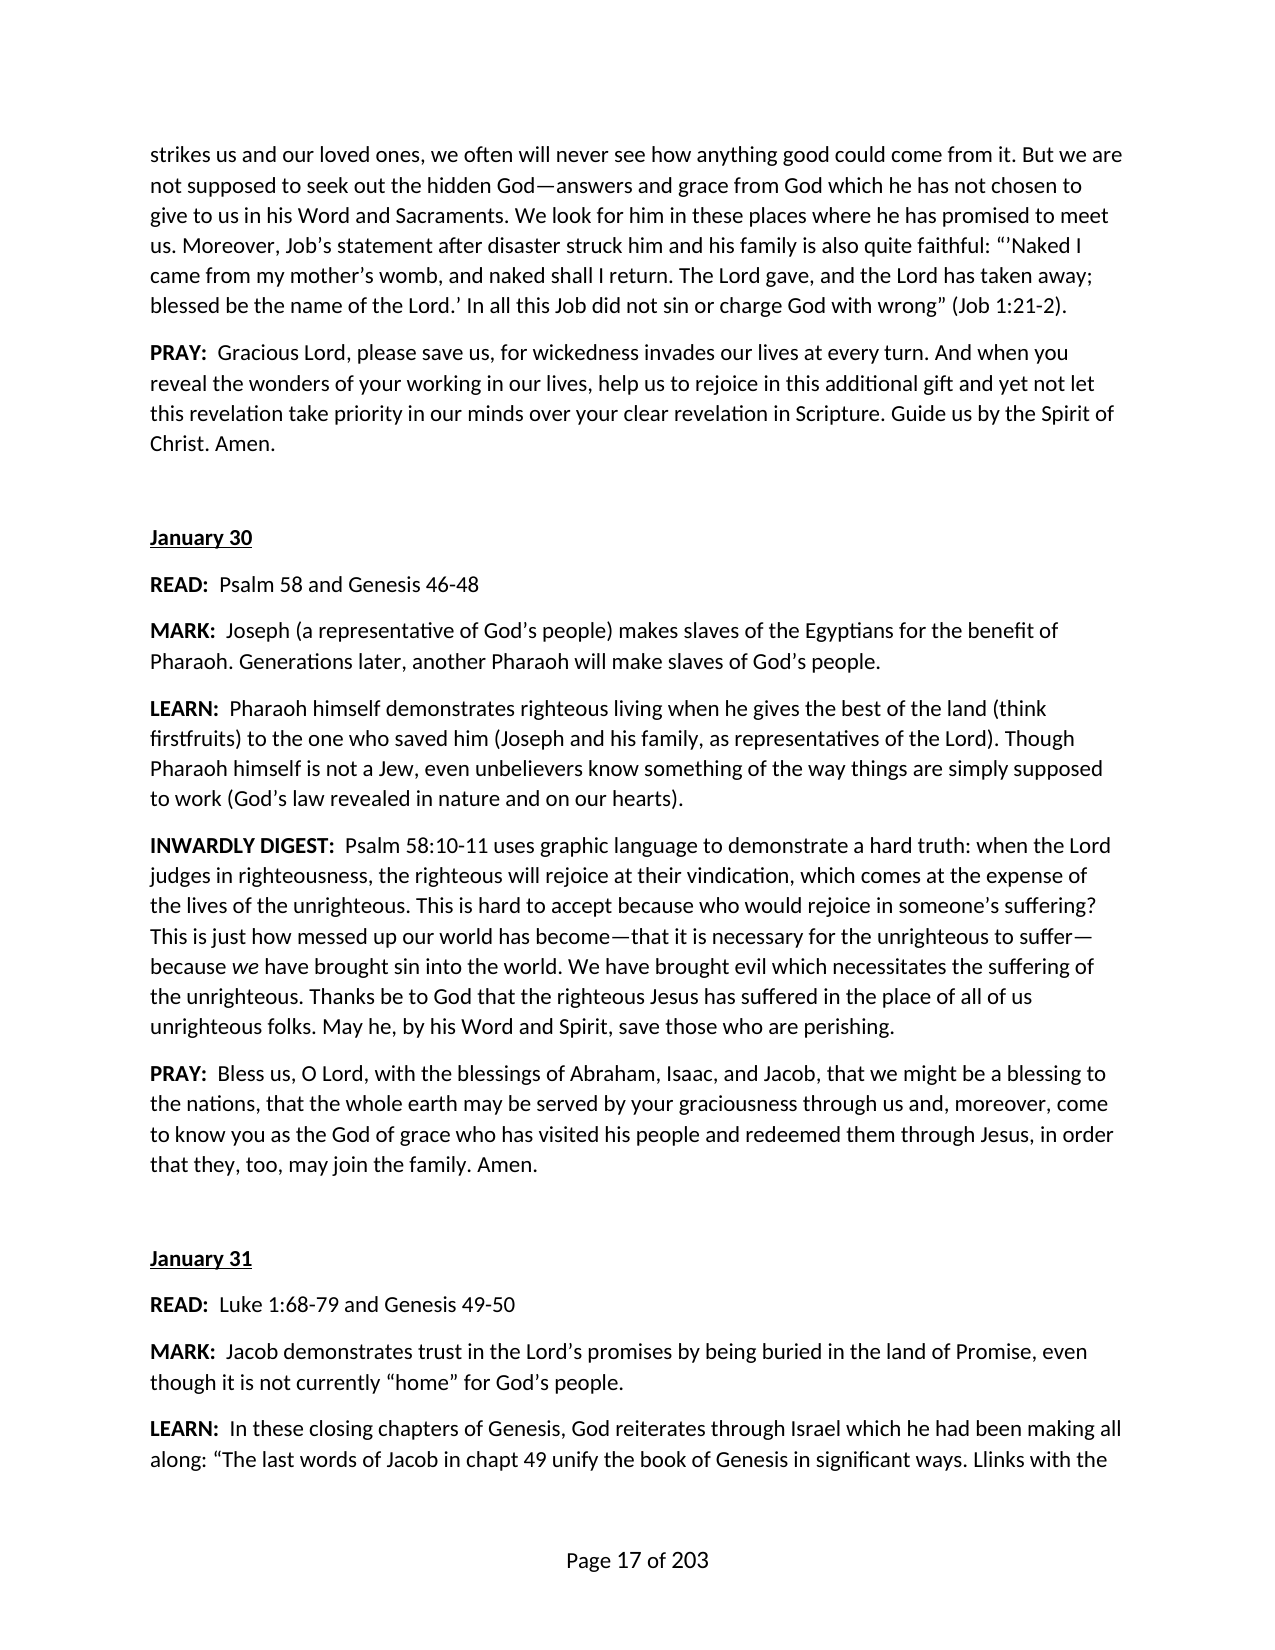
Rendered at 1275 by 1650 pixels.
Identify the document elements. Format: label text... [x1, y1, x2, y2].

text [150, 1414, 1125, 1473]
text PRAY: Gracious Lord, please save us, for wickedness invades our lives at every turn. And when you reveal the wonders of your working in our lives, help us to rejoice in this additional gift and yet not let this revelation take priority in our minds over your clear revelation in Scripture. Guide us by the Spirit of Christ. Amen. [150, 338, 1125, 457]
text MARK: Jacob demonstrates trust in the Lord’s promises by being buried in the land of Promise, even though it is not currently “home” for God’s people. [150, 1337, 1125, 1396]
text READ: Psalm 58 and Genesis 46-48 [150, 570, 1125, 598]
text PRAY: Bless us, O Lord, with the blessings of Abraham, Isaac, and Jacob, that we might be a blessing to the nations, that the whole earth may be served by your graciousness through us and, moreover, come to know you as the God of grace who has visited his people and redeemed them through Jesus, in order that they, too, may join the family. Amen. [150, 1059, 1125, 1178]
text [150, 141, 1125, 320]
text READ: Luke 1:68-79 and Genesis 49-50 [150, 1291, 1125, 1319]
text INWARDLY DIGEST: Psalm 58:10-11 uses graphic language to demonstrate a hard truth: when the Lord judges in righteousness, the righteous will rejoice at their vindication, which comes at the expense of the lives of the unrighteous. This is hard to accept because who would rejoice in someone’s suffering? This is just how messed up our world has become—that it is necessary for the unrighteous to suffer—because we have brought sin into the world. We have brought evil which necessitates the suffering of the unrighteous. Thanks be to God that the righteous Jesus has suffered in the place of all of us unrighteous folks. May he, by his Word and Spirit, save those who are perishing. [150, 831, 1125, 1041]
text January 30 [150, 523, 1125, 551]
text MARK: Joseph (a representative of God’s people) makes slaves of the Egyptians for the benefit of Pharaoh. Generations later, another Pharaoh will make slaves of God’s people. [150, 617, 1125, 675]
text LEARN: Pharaoh himself demonstrates righteous living when he gives the best of the land (think firstfruits) to the one who saved him (Joseph and his family, as representatives of the Lord). Though Pharaoh himself is not a Jew, even unbelievers know something of the way things are simply supposed to work (God’s law revealed in nature and on our hearts). [150, 694, 1125, 812]
text January 31 [150, 1244, 1125, 1272]
